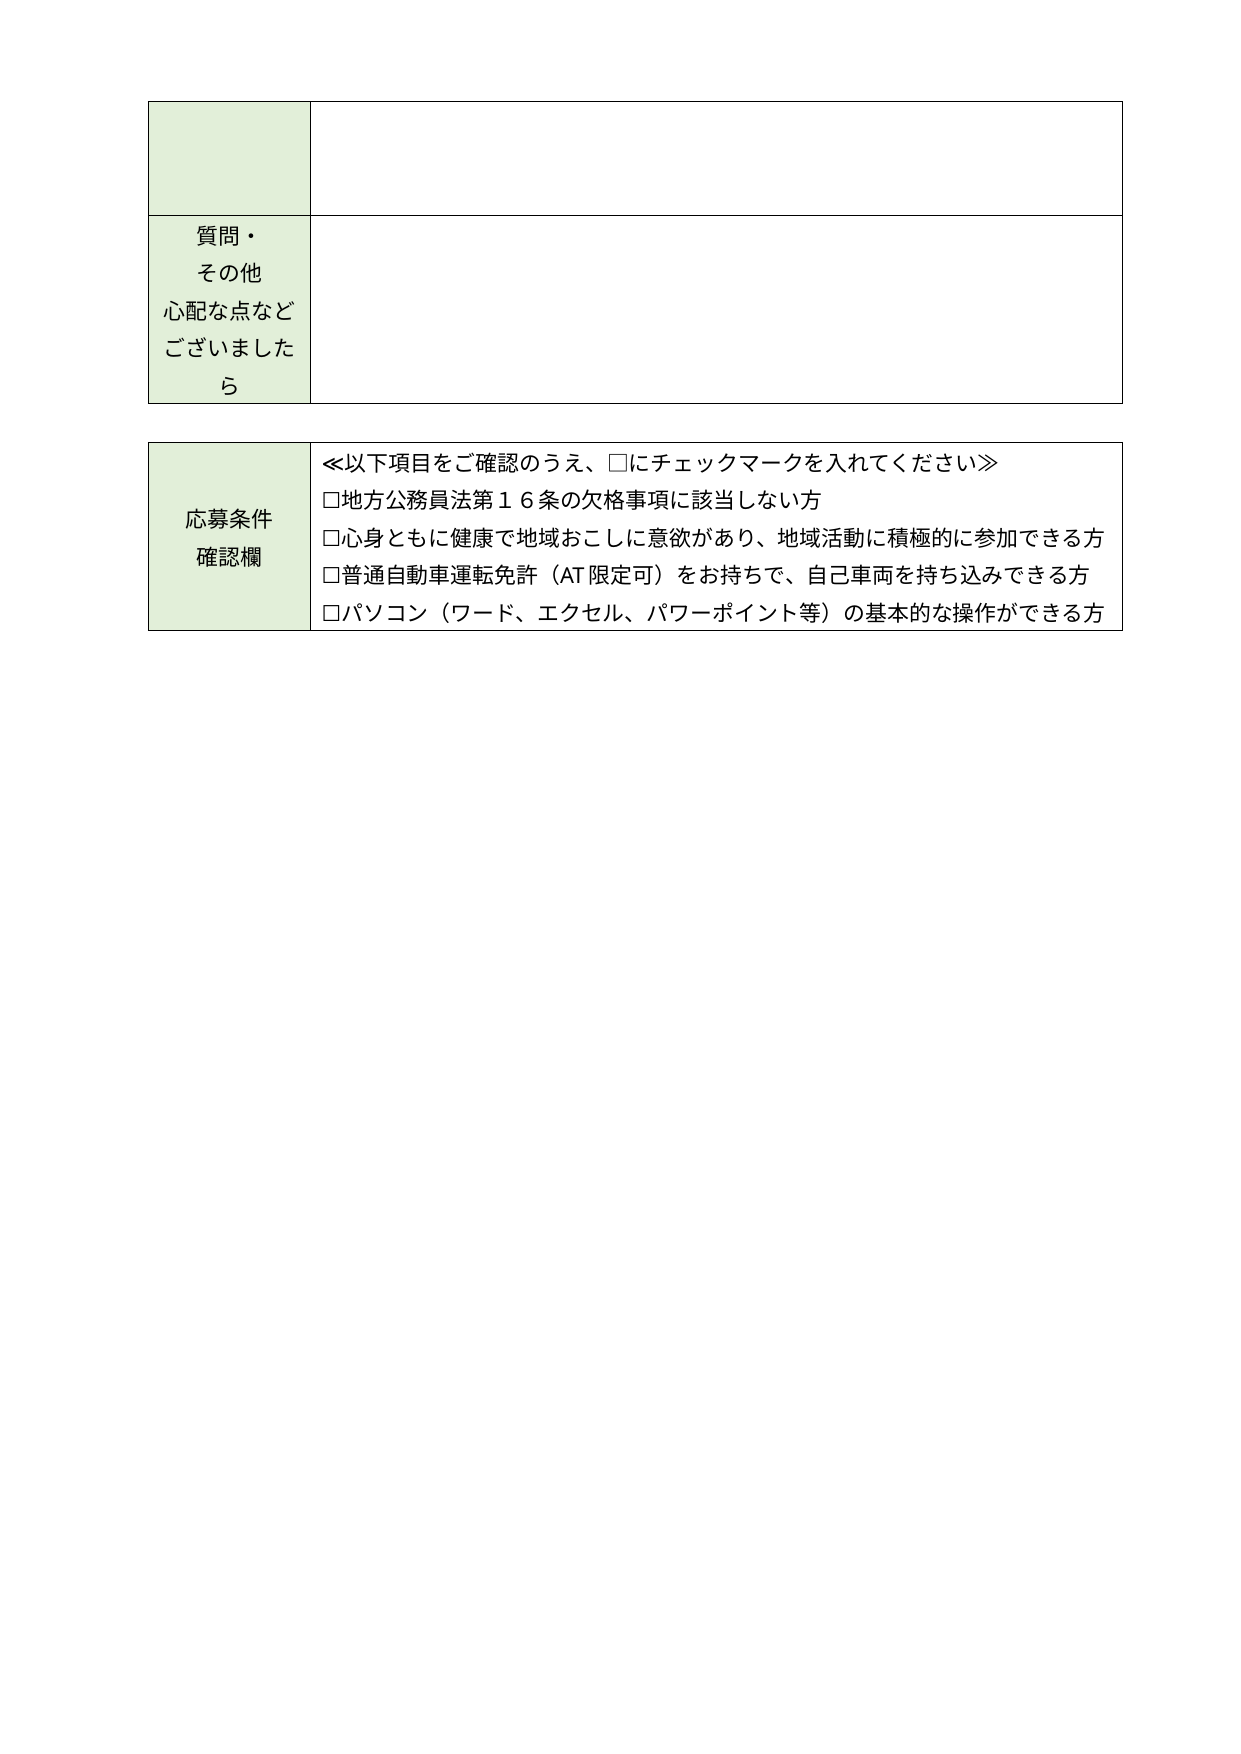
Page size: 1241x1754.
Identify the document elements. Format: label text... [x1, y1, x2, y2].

table_cell 自己PR [149, 102, 310, 215]
table_cell [311, 102, 1122, 215]
table_cell 質問・ その他 心配な点などございましたら [149, 216, 310, 403]
table_cell [311, 216, 1122, 403]
table_header 応募条件 確認欄 [149, 443, 310, 630]
table_header ≪以下項目をご確認のうえ、□にチェックマークを入れてください≫ ☐地方公務員法第１６条の欠格事項に該当しない方 ☐心身ともに健康で地域おこしに意欲があり、地域活動に積極的に参加できる方 ☐普通自動車運転免許（AT限定可）をお持ちで、自己車両を持ち込みできる方 ☐パソコン（ワード、エクセル、パワーポイント等）の基本的な操作ができる方 [311, 443, 1122, 630]
